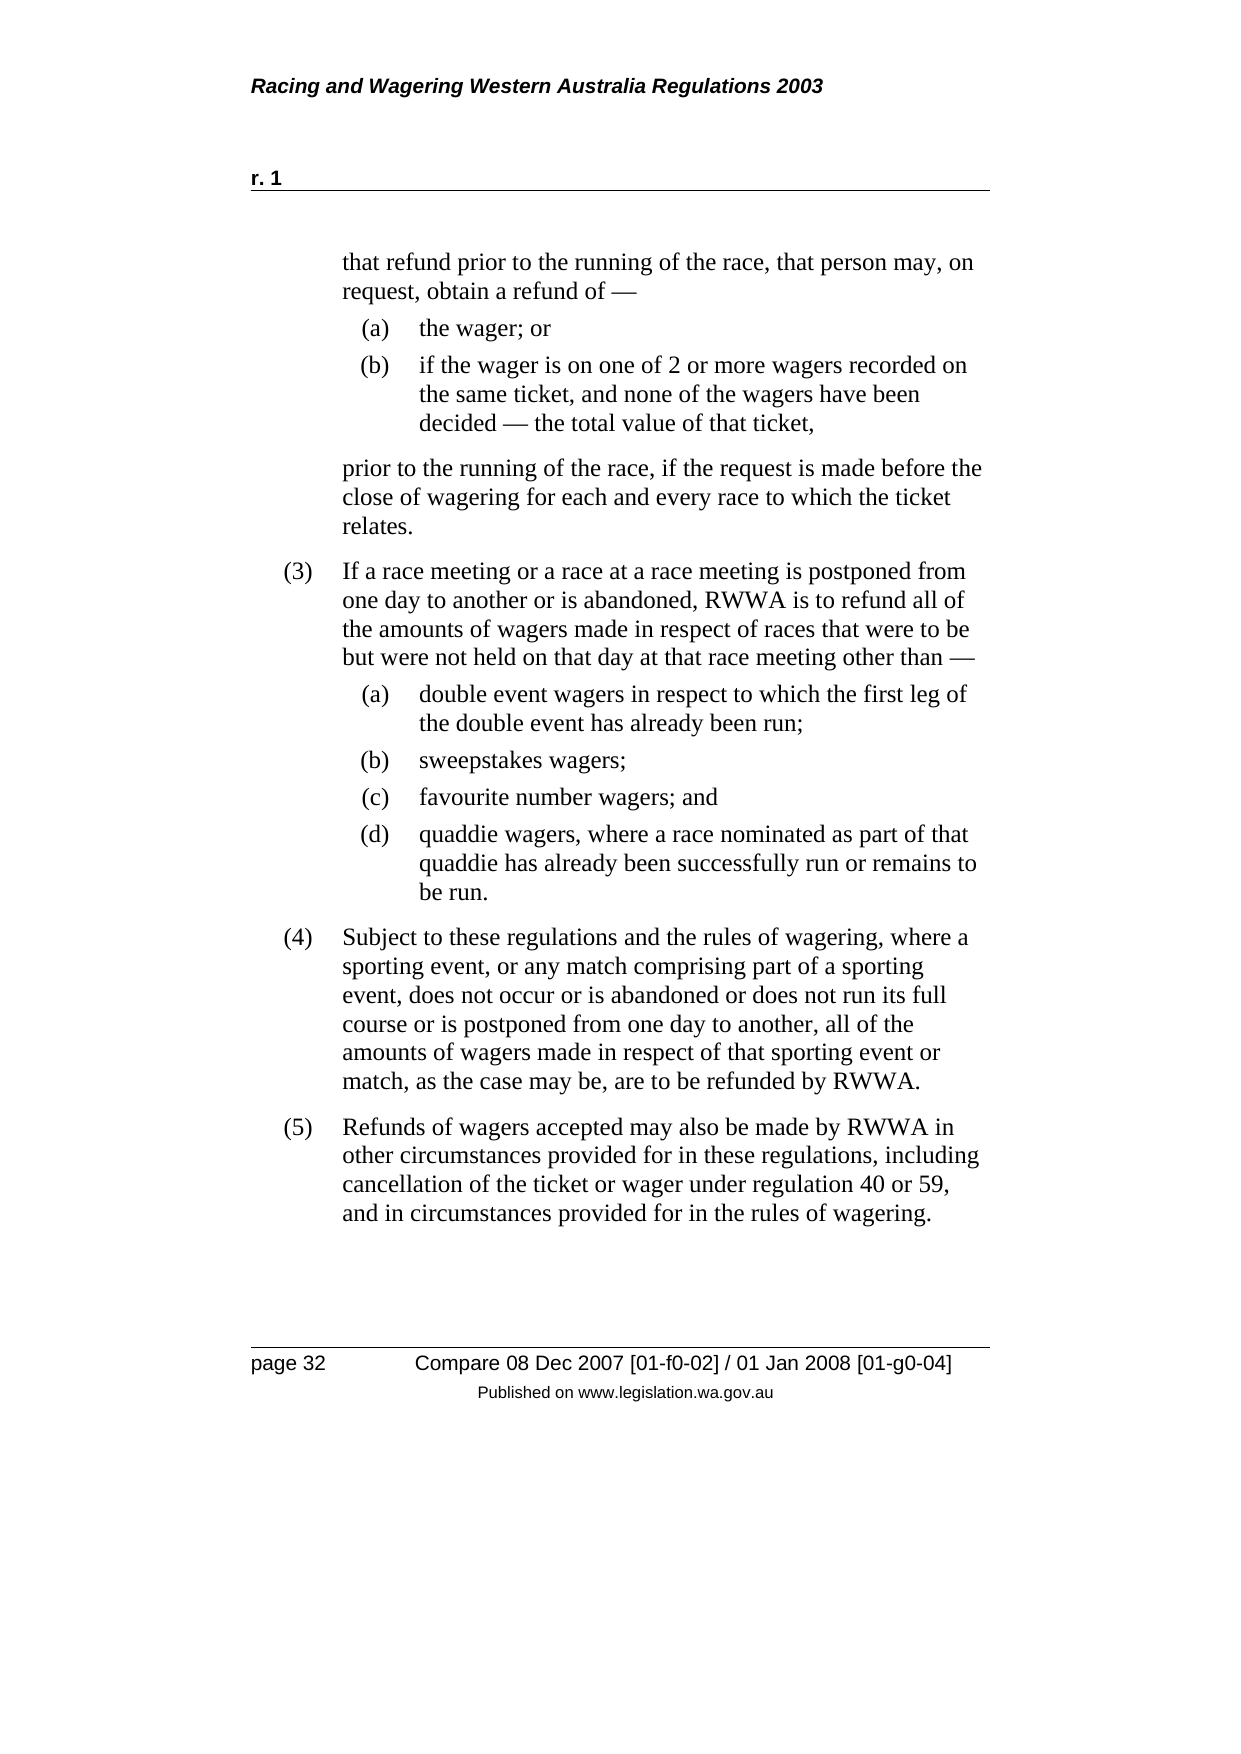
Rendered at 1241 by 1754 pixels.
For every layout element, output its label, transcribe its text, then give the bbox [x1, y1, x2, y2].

text (d) quaddie wagers, where a race nominated as part of that quaddie has already been successfully run or remains to be run. [251, 819, 990, 906]
text prior to the running of the race, if the request is made before the close of wagering for each and every race to which the ticket relates. [251, 453, 990, 539]
text (b) sweepstakes wagers; [251, 745, 990, 774]
text (a) double event wagers in respect to which the first leg of the double event has already been run; [251, 679, 990, 737]
text (5) Refunds of wagers accepted may also be made by RWWA in other circumstances provided for in these regulations, including cancellation of the ticket or wager under regulation 40 or 59, and in circumstances provided for in the rules of wagering. [251, 1112, 990, 1227]
text (a) the wager; or [251, 313, 990, 342]
text (b) if the wager is on one of 2 or more wagers recorded on the same ticket, and none of the wagers have been decided — the total value of that ticket, [251, 350, 990, 437]
text (c) favourite number wagers; and [251, 782, 990, 811]
text (3) If a race meeting or a race at a race meeting is postponed from one day to another or is abandoned, RWWA is to refund all of the amounts of wagers made in respect of races that were to be but were not held on that day at that race meeting other than — [251, 556, 990, 671]
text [251, 247, 990, 305]
text (4) Subject to these regulations and the rules of wagering, where a sporting event, or any match comprising part of a sporting event, does not occur or is abandoned or does not run its full course or is postponed from one day to another, all of the amounts of wagers made in respect of that sporting event or match, as the case may be, are to be refunded by RWWA. [251, 922, 990, 1095]
